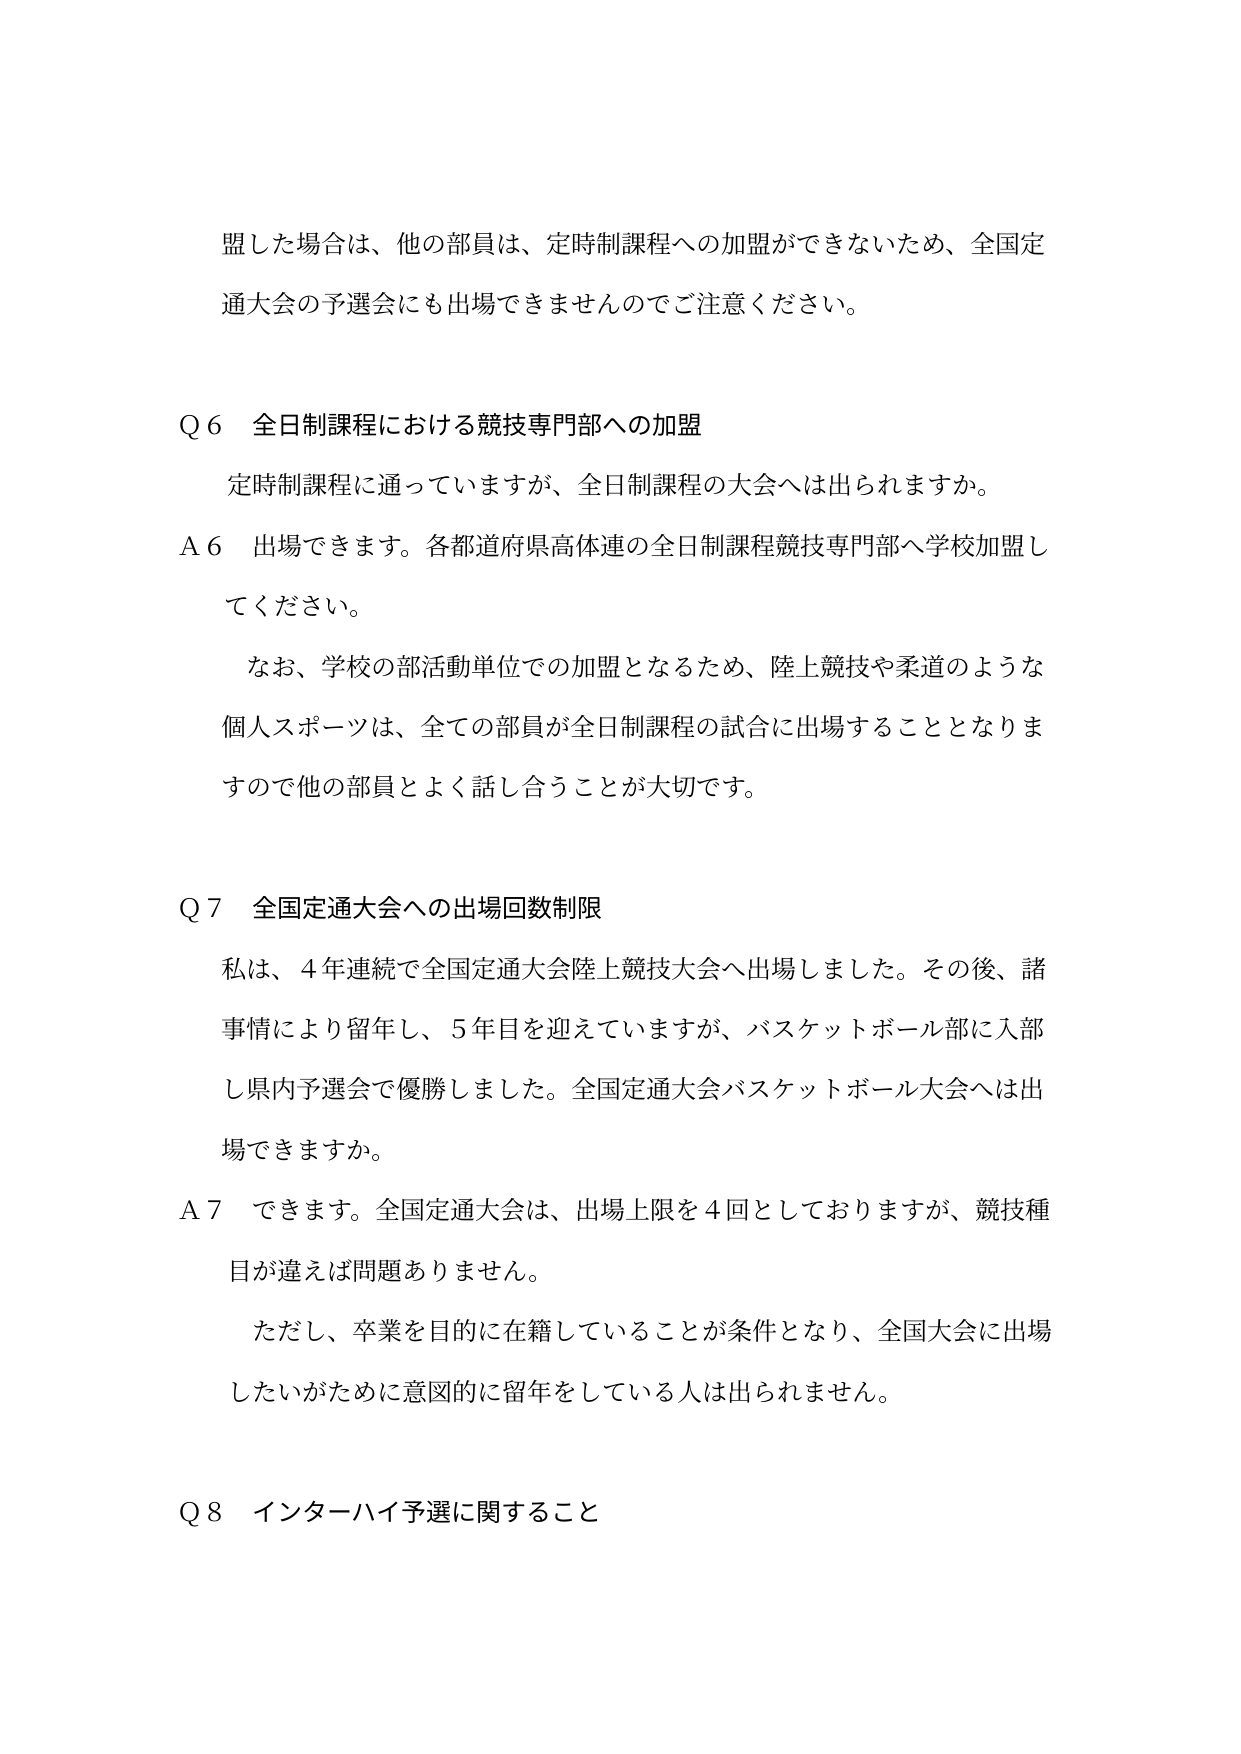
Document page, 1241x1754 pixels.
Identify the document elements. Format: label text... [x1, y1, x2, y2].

text Ｑ８ インターハイ予選に関すること [177, 1481, 1063, 1541]
text Ａ７ できます。全国定通大会は、出場上限を４回としておりますが、競技種 [177, 1179, 1063, 1239]
text 盟した場合は、他の部員は、定時制課程への加盟ができないため、全国定通大会の予選会にも出場できませんのでご注意ください。 [221, 212, 1063, 333]
text Ｑ６ 全日制課程における競技専門部への加盟 [177, 393, 1063, 454]
text Ｑ７ 全国定通大会への出場回数制限 [177, 877, 1063, 937]
text Ａ６ 出場できます。各都道府県高体連の全日制課程競技専門部へ学校加盟し [177, 514, 1063, 574]
text 定時制課程に通っていますが、全日制課程の大会へは出られますか。 [177, 454, 1063, 514]
text なお、学校の部活動単位での加盟となるため、陸上競技や柔道のような個人スポーツは、全ての部員が全日制課程の試合に出場することとなりますので他の部員とよく話し合うことが大切です。 [221, 635, 1063, 816]
text 私は、４年連続で全国定通大会陸上競技大会へ出場しました。その後、諸事情により留年し、５年目を迎えていますが、バスケットボール部に入部し県内予選会で優勝しました。全国定通大会バスケットボール大会へは出場できますか。 [221, 937, 1063, 1179]
text てください。 [199, 574, 1063, 635]
text ただし、卒業を目的に在籍していることが条件となり、全国大会に出場したいがために意図的に留年をしている人は出られません。 [177, 1299, 1063, 1420]
text 目が違えば問題ありません。 [177, 1239, 1063, 1299]
